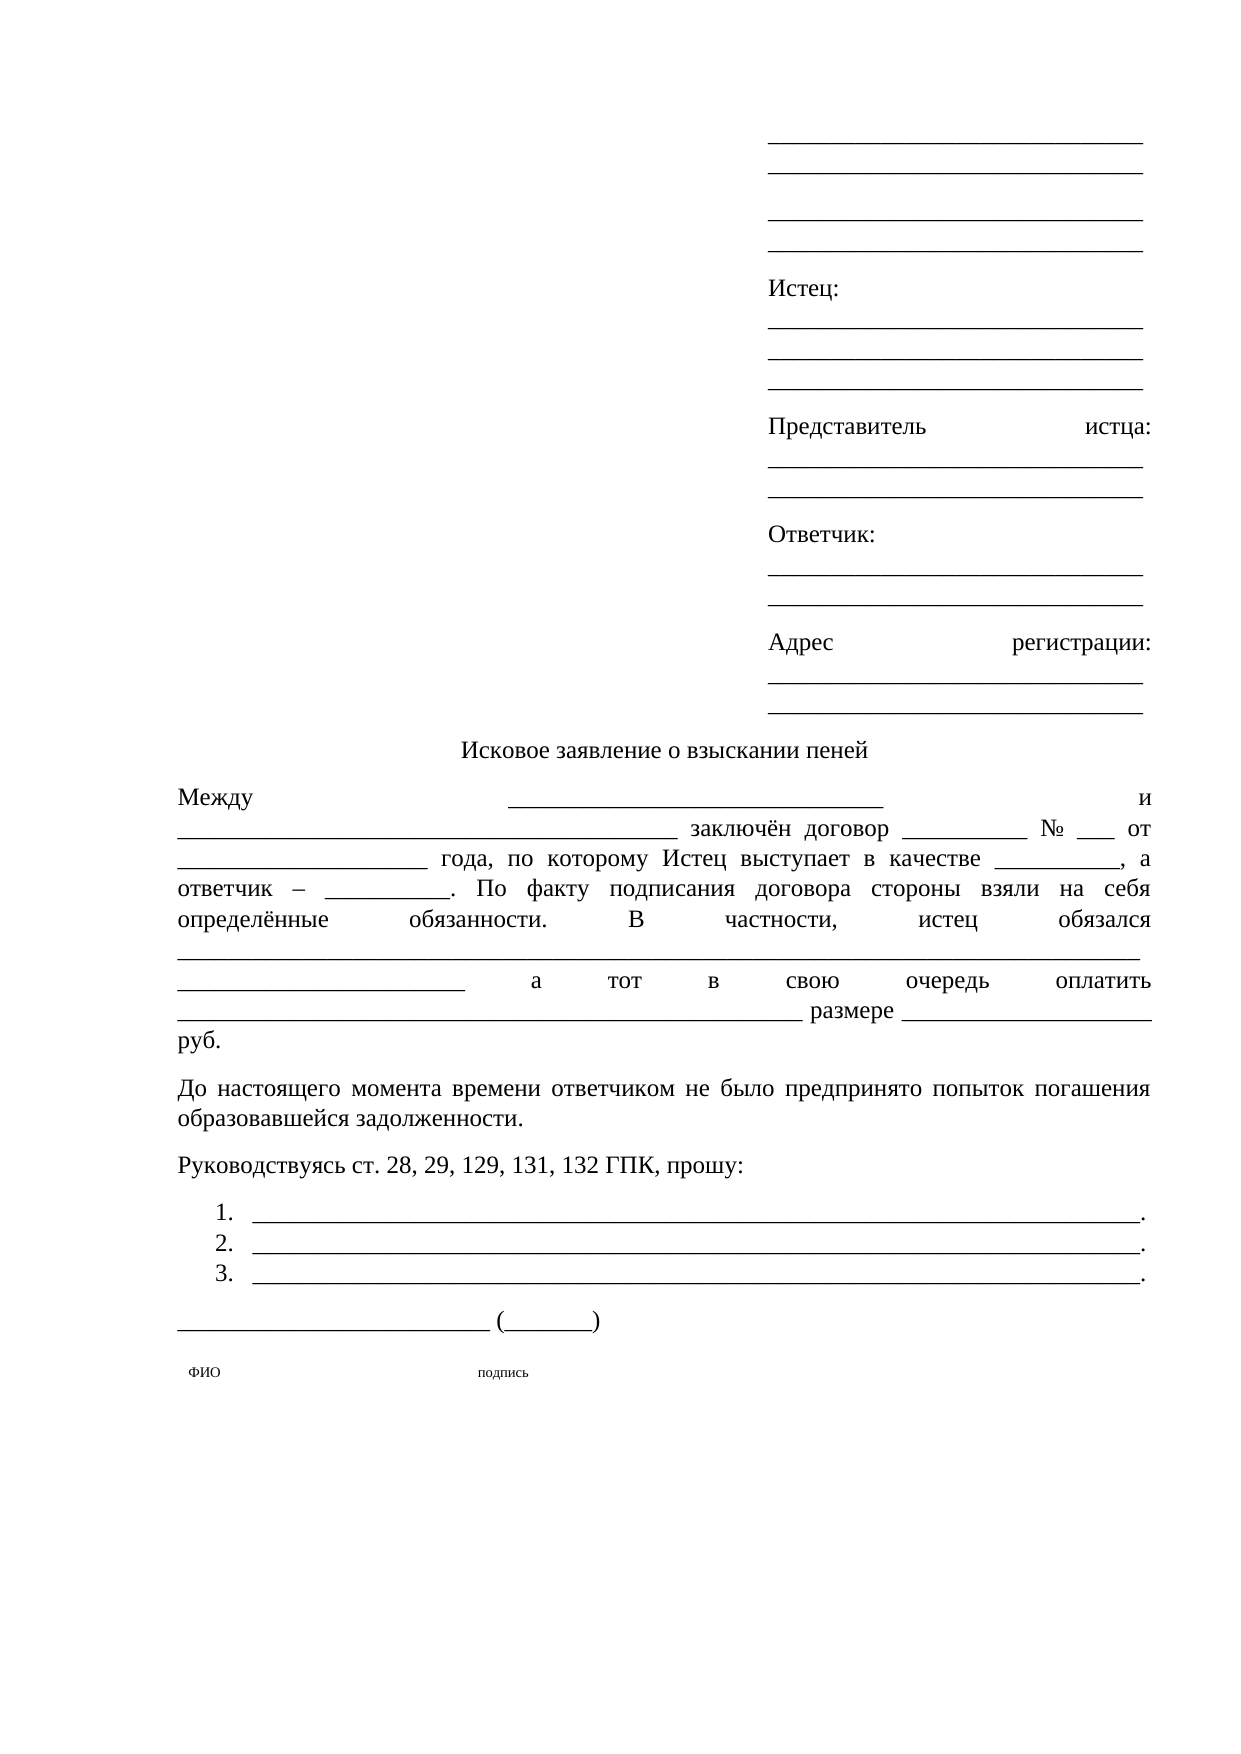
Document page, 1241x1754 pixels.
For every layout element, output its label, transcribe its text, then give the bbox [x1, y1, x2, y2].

list _______________________________________________________________________. [215, 1197, 1152, 1226]
text ФИО подпись [177, 1352, 1152, 1381]
list _______________________________________________________________________. [215, 1258, 1152, 1287]
text Истец: __________________________________________________________________________________________ [768, 273, 1152, 393]
text _________________________ (_______) [177, 1305, 1152, 1334]
text Между ______________________________ и ________________________________________ заключён договор __________ № ___ от ____________________ года, по которому Истец выступает в качестве __________, а ответчик – __________. По факту подписания договора стороны взяли на себя определённые обязанности. В частности, истец обязался ____________________________________________________________________________________________________ а тот в свою очередь оплатить __________________________________________________ размере ____________________ руб. [177, 782, 1152, 1054]
text Адрес регистрации: ____________________________________________________________ [768, 627, 1152, 717]
text Исковое заявление о взыскании пеней [177, 735, 1152, 764]
text Руководствуясь ст. 28, 29, 129, 131, 132 ГПК, прошу: [177, 1150, 1152, 1179]
text ____________________________________________________________ [768, 118, 1152, 177]
list _______________________________________________________________________. [215, 1228, 1152, 1256]
text Ответчик: ____________________________________________________________ [768, 519, 1152, 609]
text До настоящего момента времени ответчиком не было предпринято попыток погашения образовавшейся задолженности. [177, 1073, 1152, 1132]
text Представитель истца: ____________________________________________________________ [768, 411, 1152, 501]
text ____________________________________________________________ [768, 196, 1152, 255]
